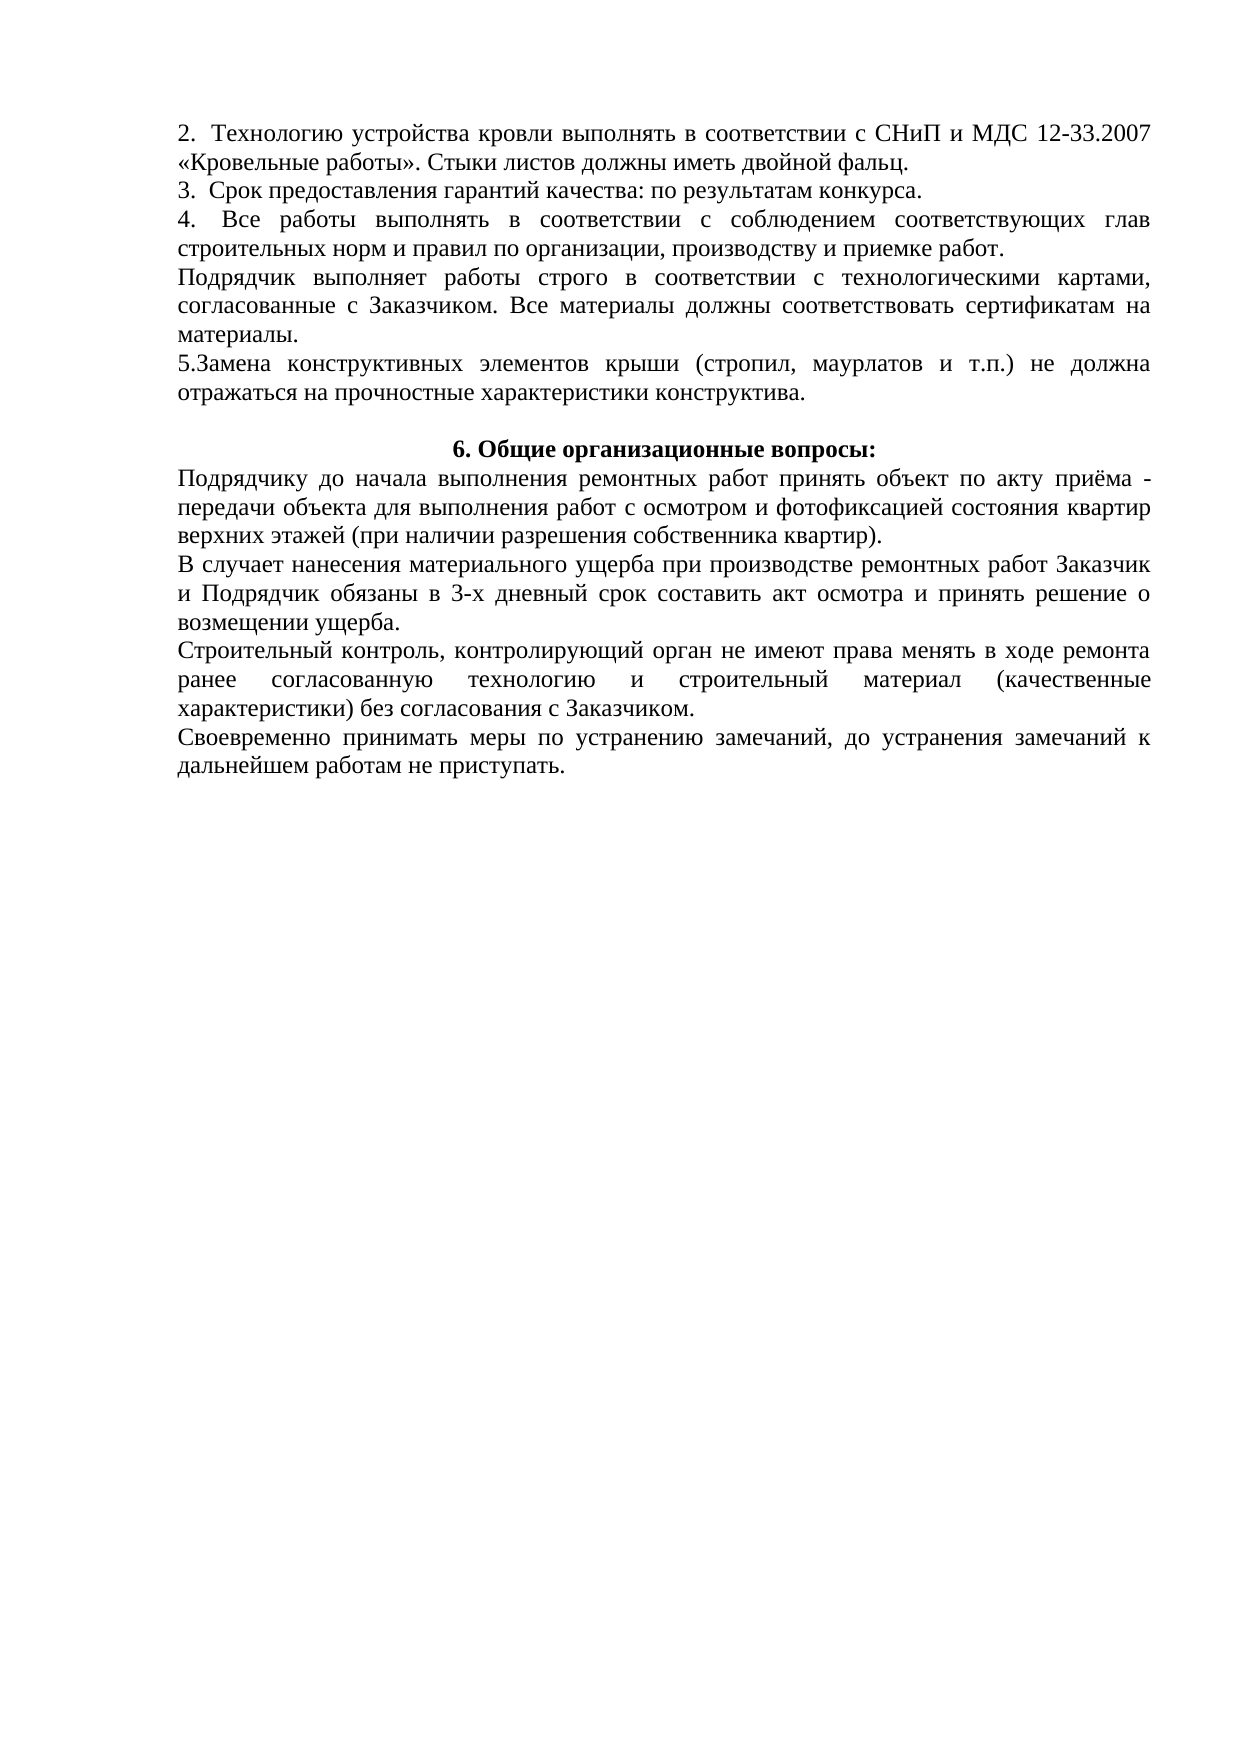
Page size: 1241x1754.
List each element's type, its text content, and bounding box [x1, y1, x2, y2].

text 2. Технологию устройства кровли выполнять в соответствии с СНиП и МДС 12-33.2007 «Кровельные работы». Стыки листов должны иметь двойной фальц. [177, 118, 1152, 176]
text 4. Все работы выполнять в соответствии с соблюдением соответствующих глав строительных норм и правил по организации, производству и приемке работ. [177, 204, 1152, 262]
text 3. Срок предоставления гарантий качества: по результатам конкурса. [177, 176, 1152, 204]
text Подрядчик выполняет работы строго в соответствии с технологическими картами, согласованные с Заказчиком. Все материалы должны соответствовать сертификатам на материалы. [177, 262, 1152, 348]
text Подрядчику до начала выполнения ремонтных работ принять объект по акту приёма - передачи объекта для выполнения работ с осмотром и фотофиксацией состояния квартир верхних этажей (при наличии разрешения собственника квартир). [177, 463, 1152, 549]
text В случает нанесения материального ущерба при производстве ремонтных работ Заказчик и Подрядчик обязаны в 3-х дневный срок составить акт осмотра и принять решение о возмещении ущерба. [177, 549, 1152, 636]
text Своевременно принимать меры по устранению замечаний, до устранения замечаний к дальнейшем работам не приступать. [177, 722, 1152, 779]
text Строительный контроль, контролирующий орган не имеют права менять в ходе ремонта ранее согласованную технологию и строительный материал (качественные характеристики) без согласования с Заказчиком. [177, 636, 1152, 722]
text 5.Замена конструктивных элементов крыши (стропил, маурлатов и т.п.) не должна отражаться на прочностные характеристики конструктива. [177, 348, 1152, 406]
text 6. Общие организационные вопросы: [177, 434, 1152, 463]
